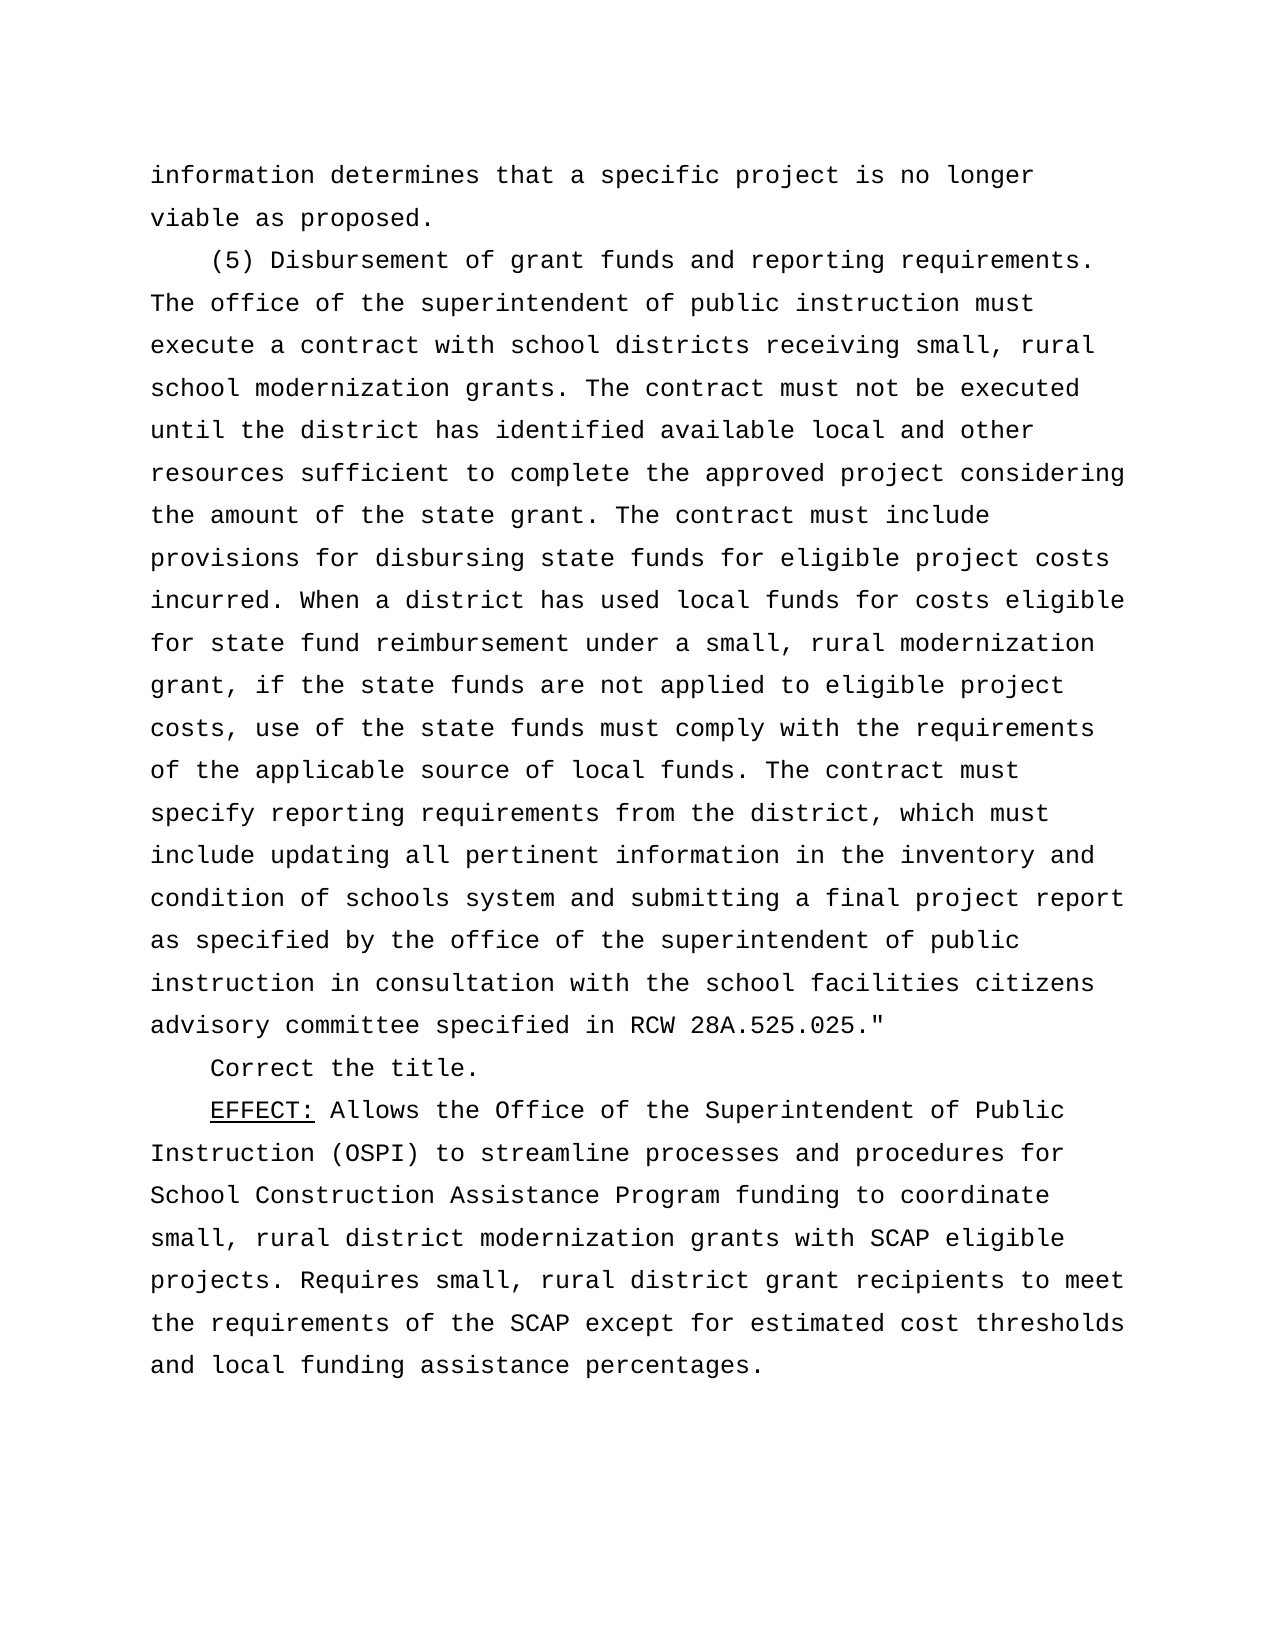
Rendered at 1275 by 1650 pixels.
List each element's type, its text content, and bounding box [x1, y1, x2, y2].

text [150, 150, 1125, 235]
text (5) Disbursement of grant funds and reporting requirements. The office of the superintendent of public instruction must execute a contract with school districts receiving small, rural school modernization grants. The contract must not be executed until the district has identified available local and other resources sufficient to complete the approved project considering the amount of the state grant. The contract must include provisions for disbursing state funds for eligible project costs incurred. When a district has used local funds for costs eligible for state fund reimbursement under a small, rural modernization grant, if the state funds are not applied to eligible project costs, use of the state funds must comply with the requirements of the applicable source of local funds. The contract must specify reporting requirements from the district, which must include updating all pertinent information in the inventory and condition of schools system and submitting a final project report as specified by the office of the superintendent of public instruction in consultation with the school facilities citizens advisory committee specified in RCW 28A.525.025." [150, 235, 1125, 1042]
text EFFECT: Allows the Office of the Superintendent of Public Instruction (OSPI) to streamline processes and procedures for School Construction Assistance Program funding to coordinate small, rural district modernization grants with SCAP eligible projects. Requires small, rural district grant recipients to meet the requirements of the SCAP except for estimated cost thresholds and local funding assistance percentages. [150, 1085, 1125, 1382]
text Correct the title. [150, 1042, 1125, 1085]
